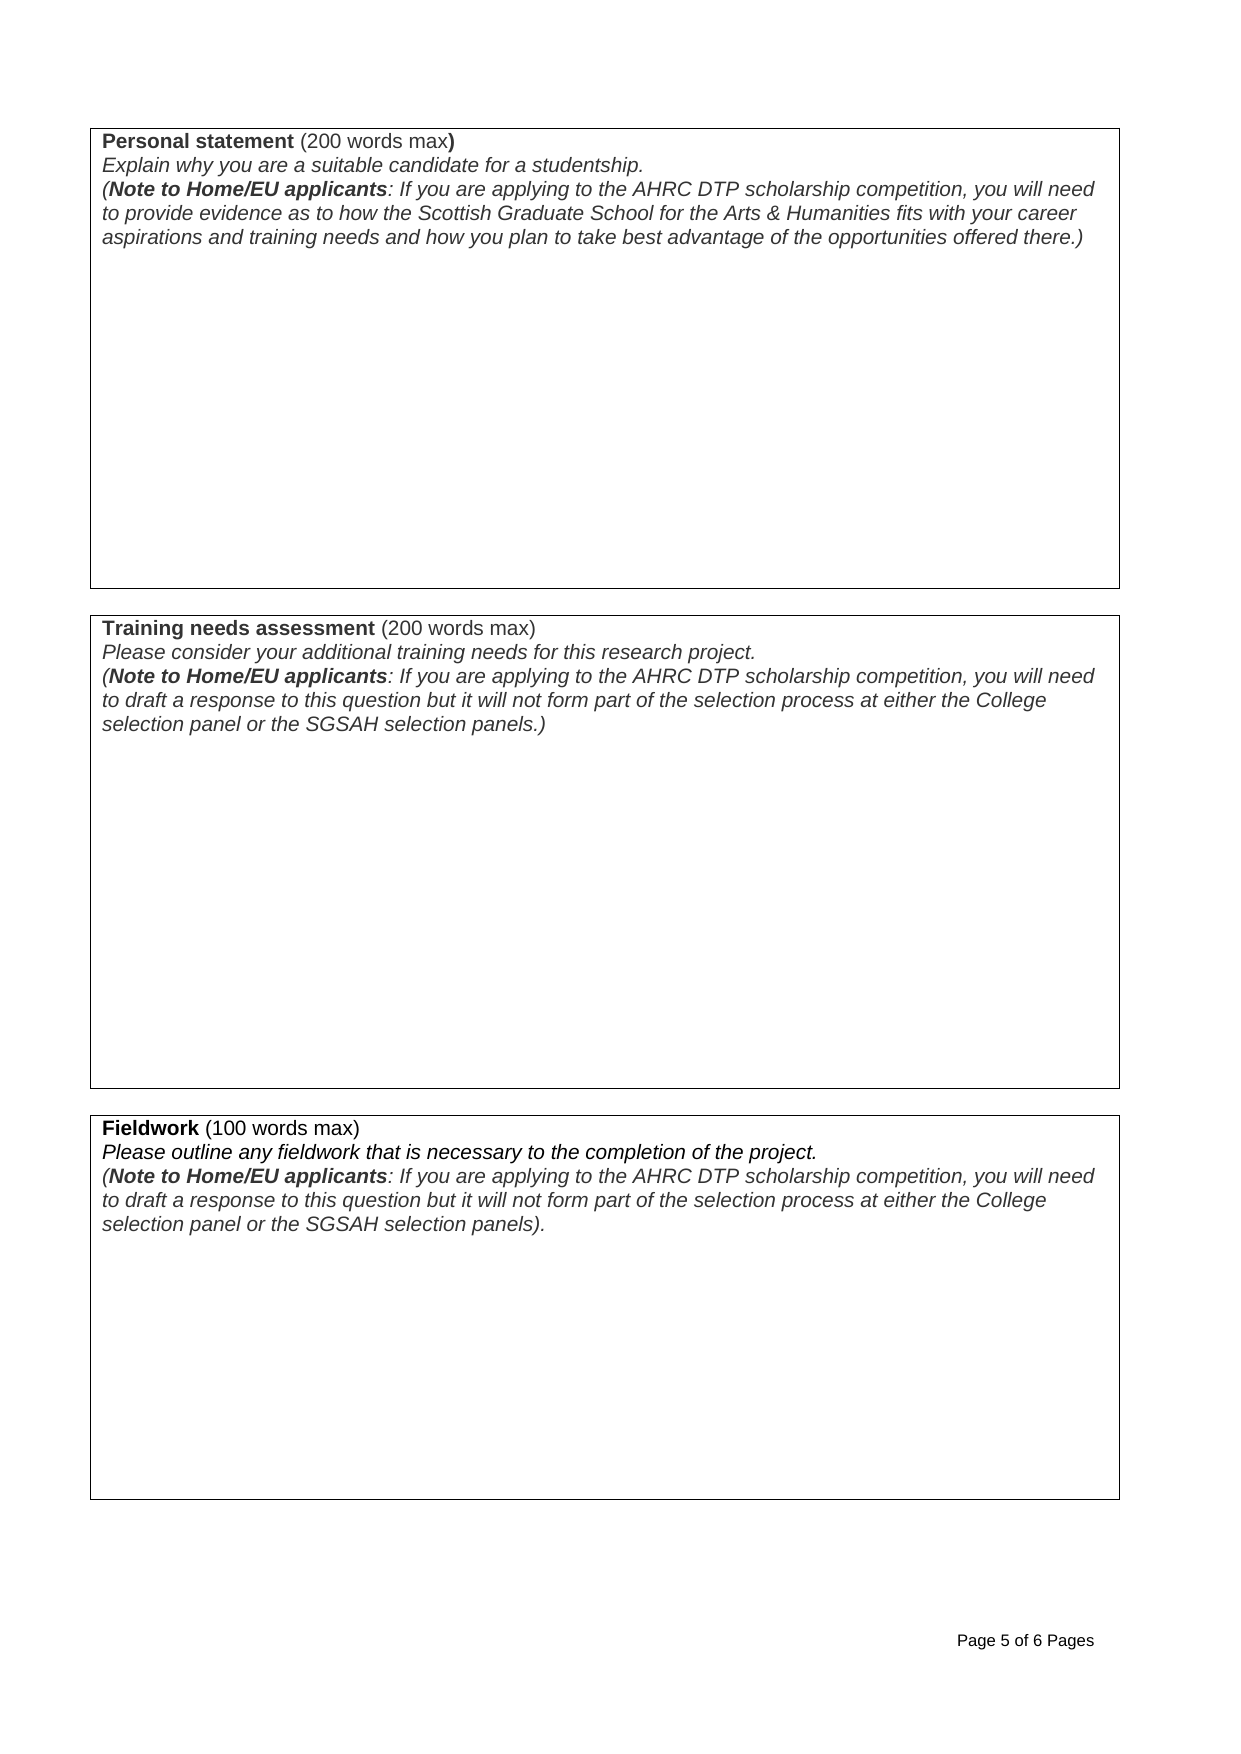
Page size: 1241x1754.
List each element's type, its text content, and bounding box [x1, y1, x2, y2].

table_header Personal statement (200 words max) Explain why you are a suitable candidate for a studentship. (Note to Home/EU applicants: If you are applying to the AHRC DTP scholarship competition, you will need to provide evidence as to how the Scottish Graduate School for the Arts & Humanities fits with your career aspirations and training needs and how you plan to take best advantage of the opportunities offered there.) [91, 129, 1119, 587]
table_header Training needs assessment (200 words max) Please consider your additional training needs for this research project. (Note to Home/EU applicants: If you are applying to the AHRC DTP scholarship competition, you will need to draft a response to this question but it will not form part of the selection process at either the College selection panel or the SGSAH selection panels.) [91, 616, 1119, 1087]
table_header Fieldwork (100 words max) Please outline any fieldwork that is necessary to the completion of the project. (Note to Home/EU applicants: If you are applying to the AHRC DTP scholarship competition, you will need to draft a response to this question but it will not form part of the selection process at either the College selection panel or the SGSAH selection panels). [91, 1116, 1119, 1499]
